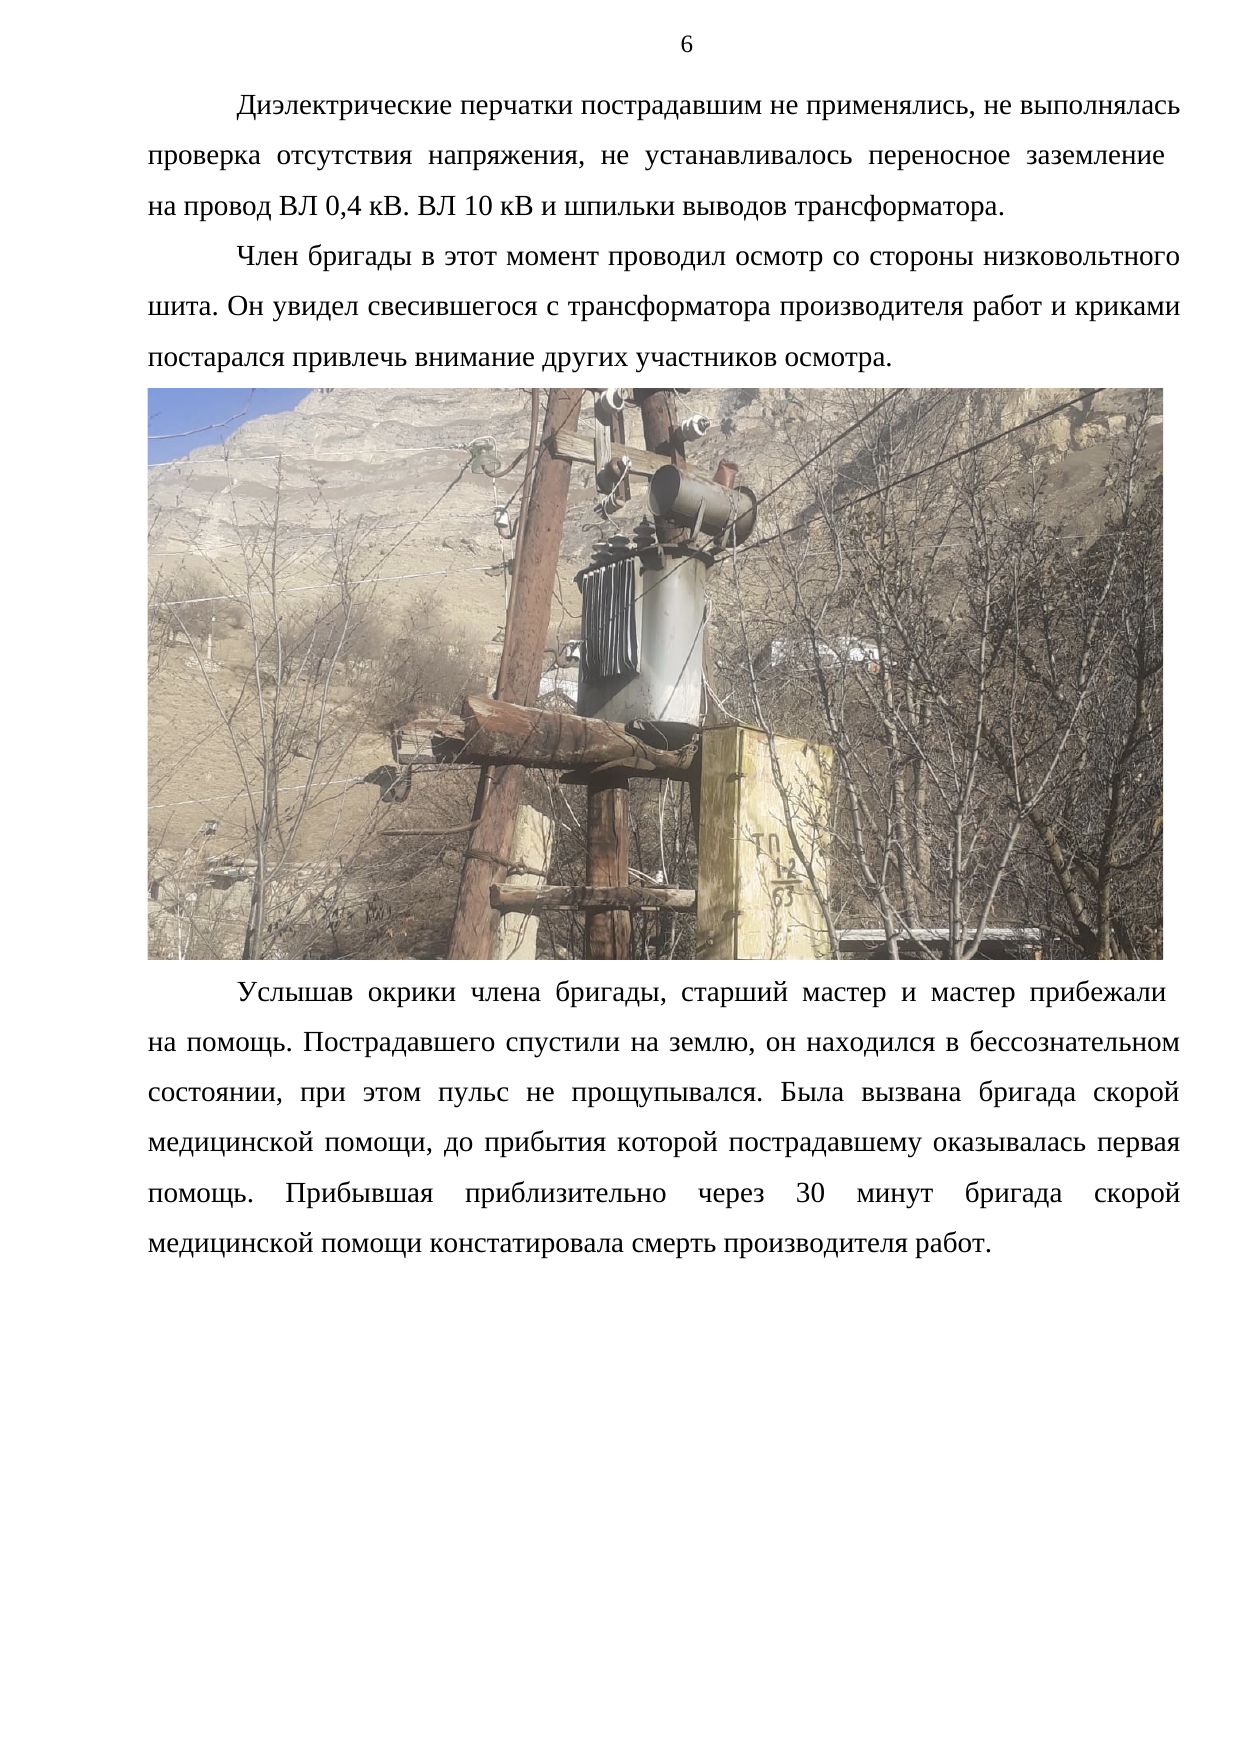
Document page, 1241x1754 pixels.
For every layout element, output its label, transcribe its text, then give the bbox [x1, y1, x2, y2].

text Услышав окрики члена бригады, старший мастер и мастер прибежали на помощь. Пострадавшего спустили на землю, он находился в бессознательном состоянии, при этом пульс не прощупывался. Была вызвана бригада скорой медицинской помощи, до прибытия которой пострадавшему оказывалась первая помощь. Прибывшая приблизительно через 30 минут бригада скорой медицинской помощи констатировала смерть производителя работ. [148, 974, 1181, 1259]
picture [147, 388, 1164, 960]
text Член бригады в этот момент проводил осмотр со стороны низковольтного шита. Он увидел свесившегося с трансформатора производителя работ и криками постарался привлечь внимание других участников осмотра. [148, 238, 1181, 372]
text Диэлектрические перчатки пострадавшим не применялись, не выполнялась проверка отсутствия напряжения, не устанавливалось переносное заземление на провод ВЛ 0,4 кВ. ВЛ 10 кВ и шпильки выводов трансформатора. [148, 87, 1181, 221]
